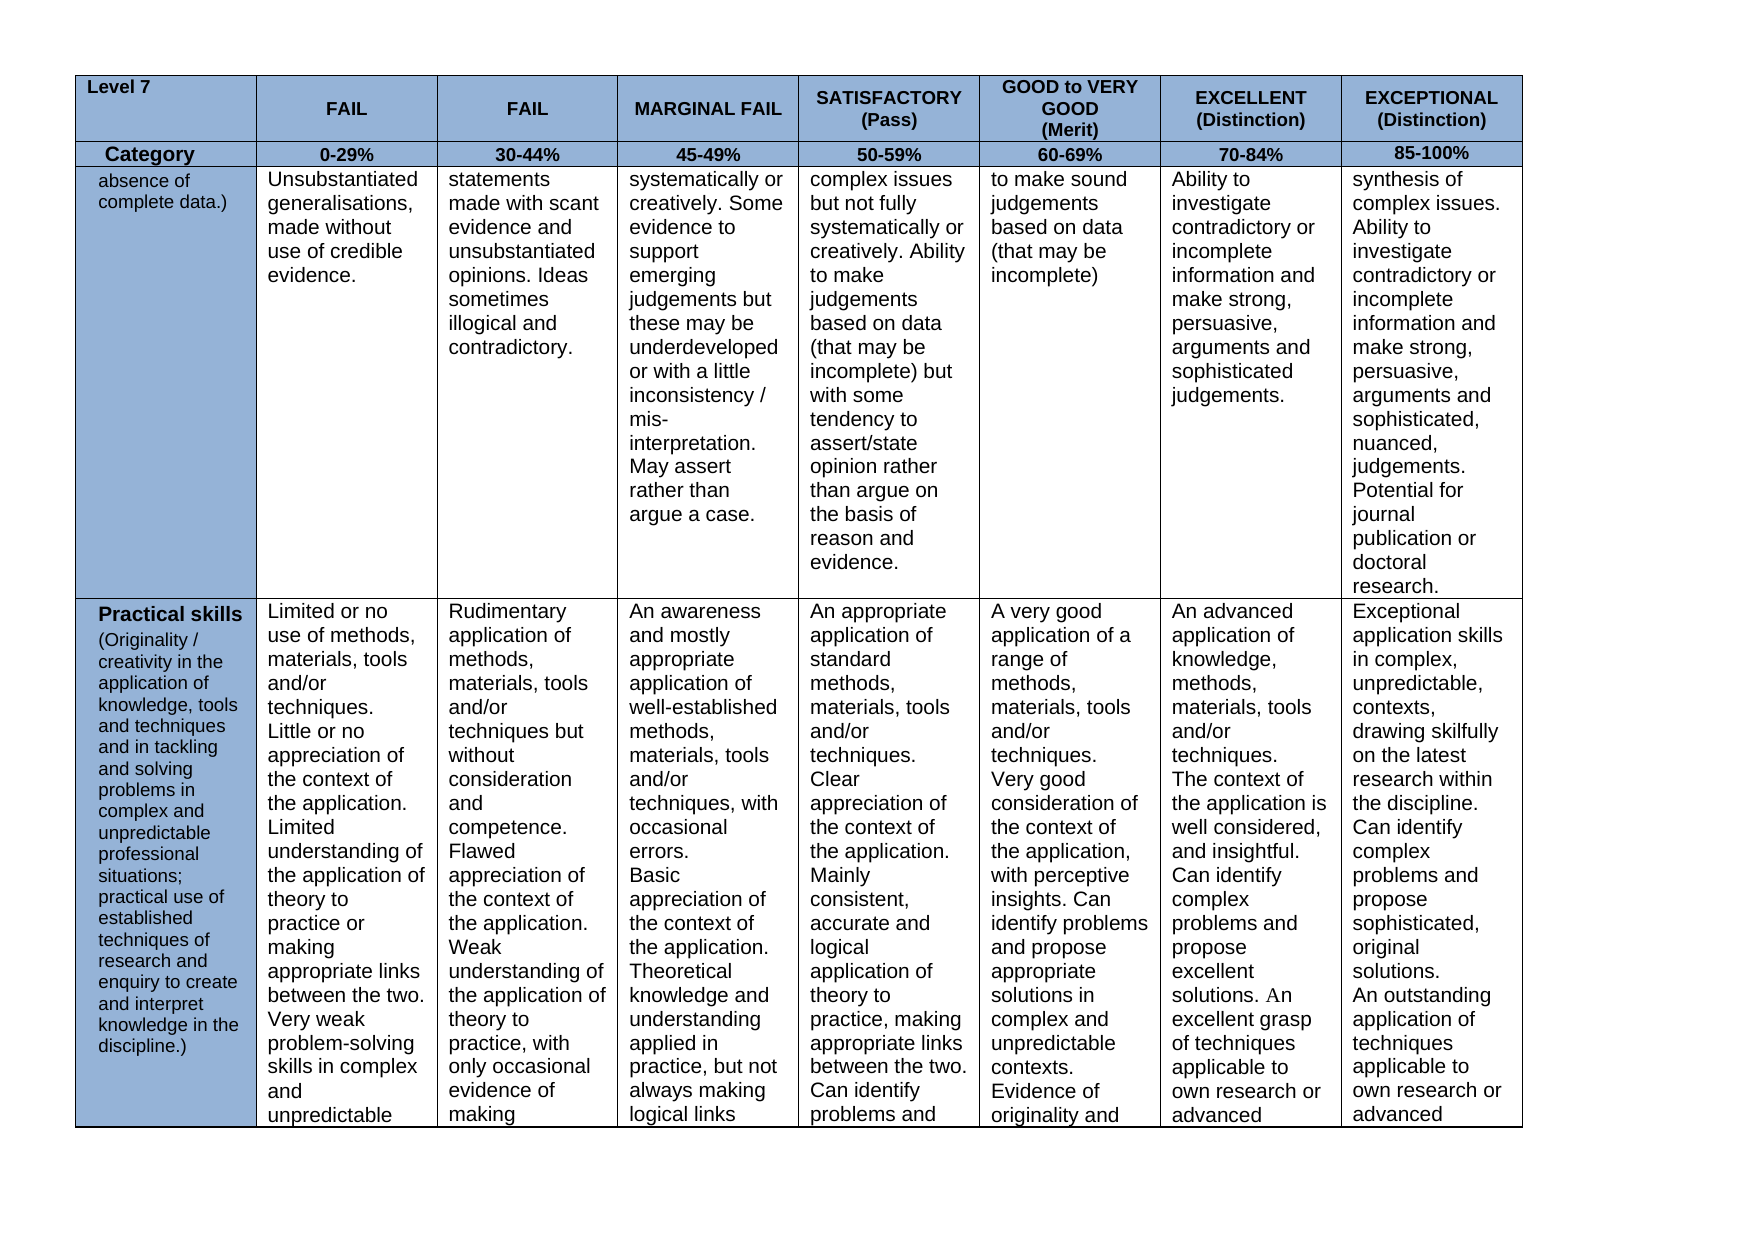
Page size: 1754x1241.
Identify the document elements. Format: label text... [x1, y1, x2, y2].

table_header SATISFACTORY (Pass) [799, 76, 979, 141]
table_cell 45-49% [618, 142, 798, 166]
table_cell 30-44% [438, 142, 617, 166]
table_cell 70-84% [1161, 142, 1341, 166]
table_header GOOD to VERY GOOD (Merit) [980, 76, 1160, 141]
table_cell 85-100% [1342, 142, 1522, 166]
table_header FAIL [438, 76, 617, 141]
table_header Level 7 [76, 76, 256, 141]
table_cell 0-29% [257, 142, 437, 166]
table_header EXCELLENT (Distinction) [1161, 76, 1341, 141]
table_header FAIL [257, 76, 437, 141]
table_cell Category [76, 142, 256, 166]
table_header MARGINAL FAIL [618, 76, 798, 141]
table_cell 50-59% [799, 142, 979, 166]
table_cell 60-69% [980, 142, 1160, 166]
table_header EXCEPTIONAL (Distinction) [1342, 76, 1522, 141]
